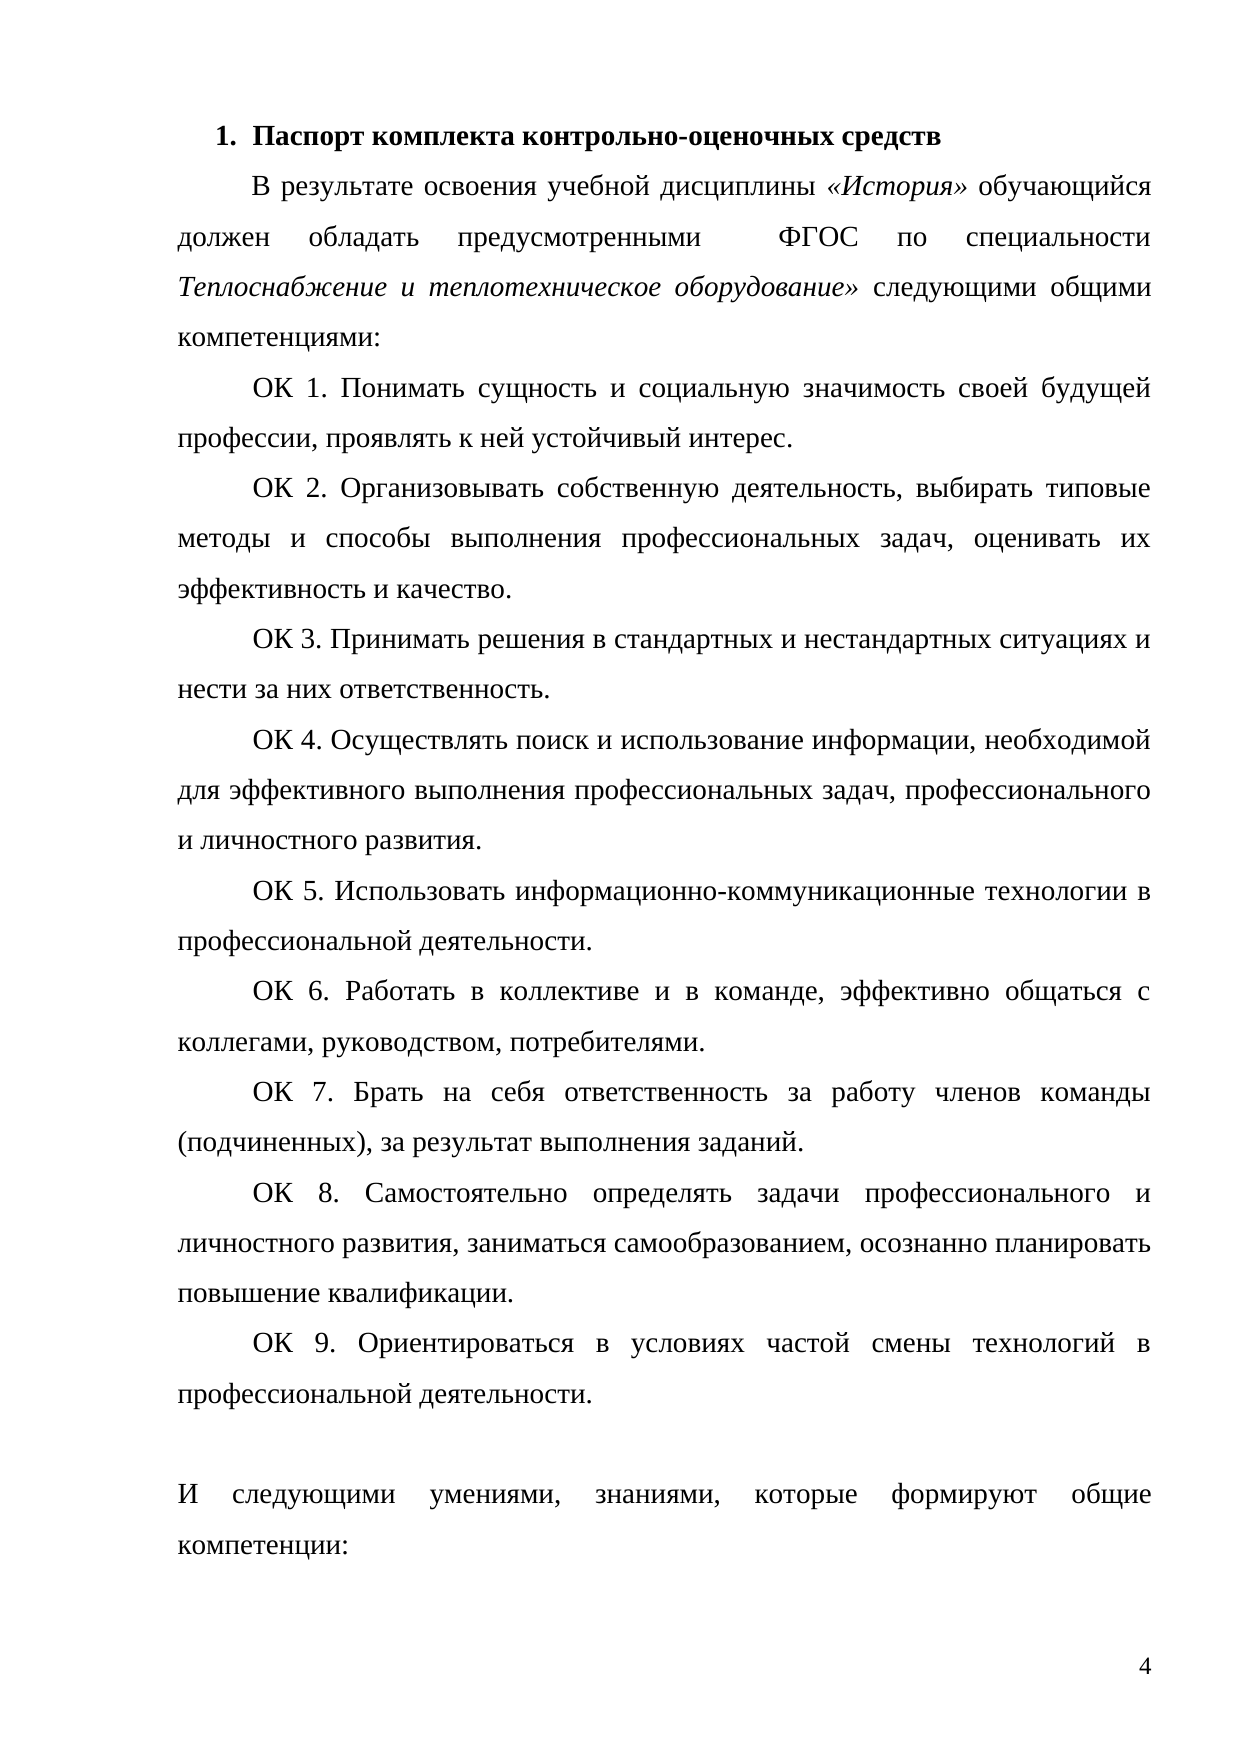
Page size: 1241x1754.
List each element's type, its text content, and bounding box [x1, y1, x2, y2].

list Паспорт комплекта контрольно-оценочных средств [215, 118, 1152, 152]
text ОК 5. Использовать информационно-коммуникационные технологии в профессиональной деятельности. [177, 873, 1152, 957]
text ОК 2. Организовывать собственную деятельность, выбирать типовые методы и способы выполнения профессиональных задач, оценивать их эффективность и качество. [177, 470, 1152, 604]
text ОК 6. Работать в коллективе и в команде, эффективно общаться с коллегами, руководством, потребителями. [177, 973, 1152, 1057]
text ОК 9. Ориентироваться в условиях частой смены технологий в профессиональной деятельности. [177, 1326, 1152, 1409]
text И следующими умениями, знаниями, которые формируют общие компетенции: [177, 1477, 1152, 1560]
text ОК 7. Брать на себя ответственность за работу членов команды (подчиненных), за результат выполнения заданий. [177, 1074, 1152, 1158]
text В результате освоения учебной дисциплины «История» обучающийся должен обладать предусмотренными ФГОС по специальности Теплоснабжение и теплотехническое оборудование» следующими общими компетенциями: [177, 168, 1152, 353]
text ОК 1. Понимать сущность и социальную значимость своей будущей профессии, проявлять к ней устойчивый интерес. [177, 370, 1152, 453]
text ОК 4. Осуществлять поиск и использование информации, необходимой для эффективного выполнения профессиональных задач, профессионального и личностного развития. [177, 722, 1152, 856]
text ОК 8. Самостоятельно определять задачи профессионального и личностного развития, заниматься самообразованием, осознанно планировать повышение квалификации. [177, 1175, 1152, 1309]
text ОК 3. Принимать решения в стандартных и нестандартных ситуациях и нести за них ответственность. [177, 621, 1152, 705]
